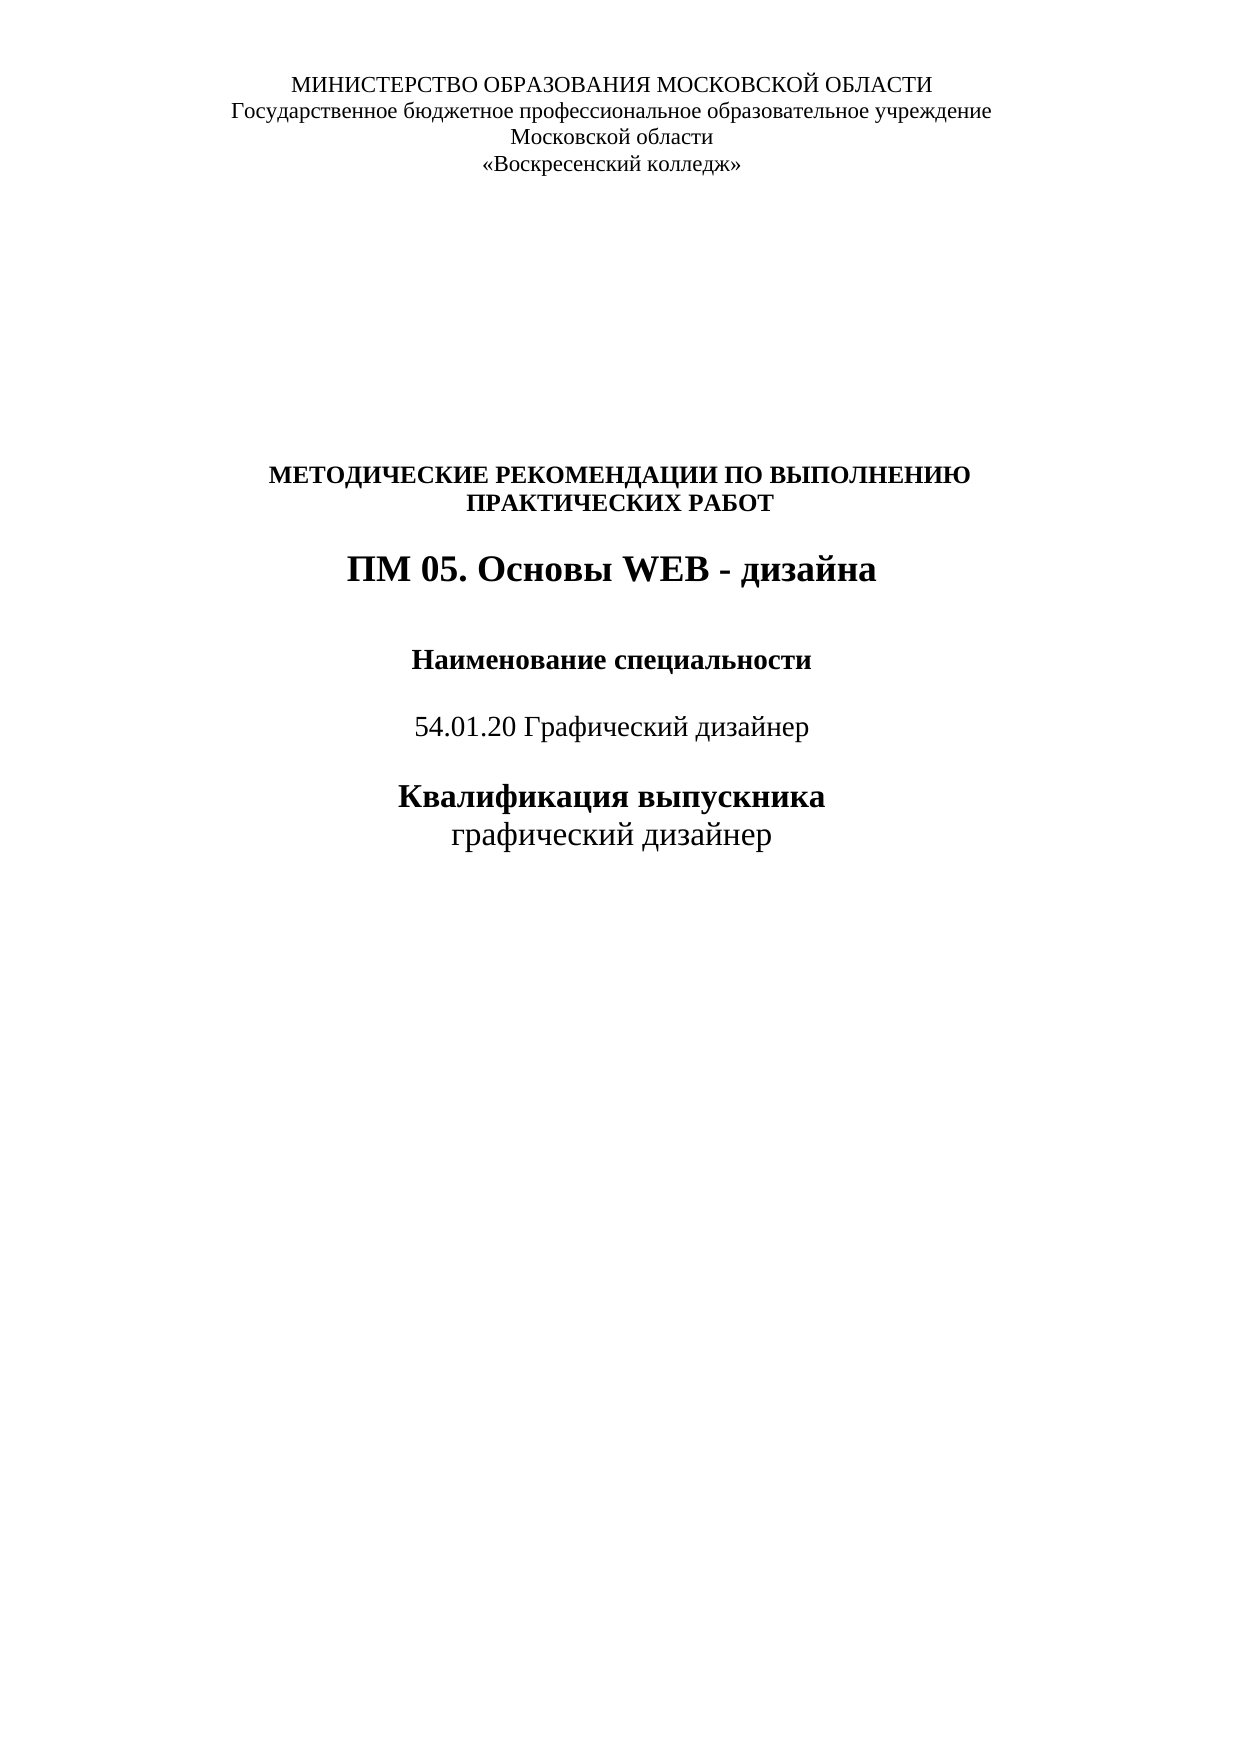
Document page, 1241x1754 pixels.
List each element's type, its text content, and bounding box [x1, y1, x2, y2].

text Государственное бюджетное профессиональное образовательное учреждение [31, 97, 1192, 123]
text Московской области [31, 123, 1192, 150]
text Квалификация выпускника [31, 776, 1192, 814]
text «Воскресенский колледж» [31, 150, 1192, 176]
text МЕТОДИЧЕСКИЕ РЕКОМЕНДАЦИИ ПО ВЫПОЛНЕНИЮ ПРАКТИЧЕСКИХ РАБОТ [250, 460, 990, 517]
text Наименование специальности [31, 642, 1192, 675]
text МИНИСТЕРСТВО ОБРАЗОВАНИЯ МОСКОВСКОЙ ОБЛАСТИ [31, 71, 1192, 97]
text 54.01.20 Графический дизайнер [31, 709, 1192, 742]
text графический дизайнер [31, 814, 1192, 853]
text ПМ 05. Основы WEB - дизайна [31, 546, 1192, 589]
